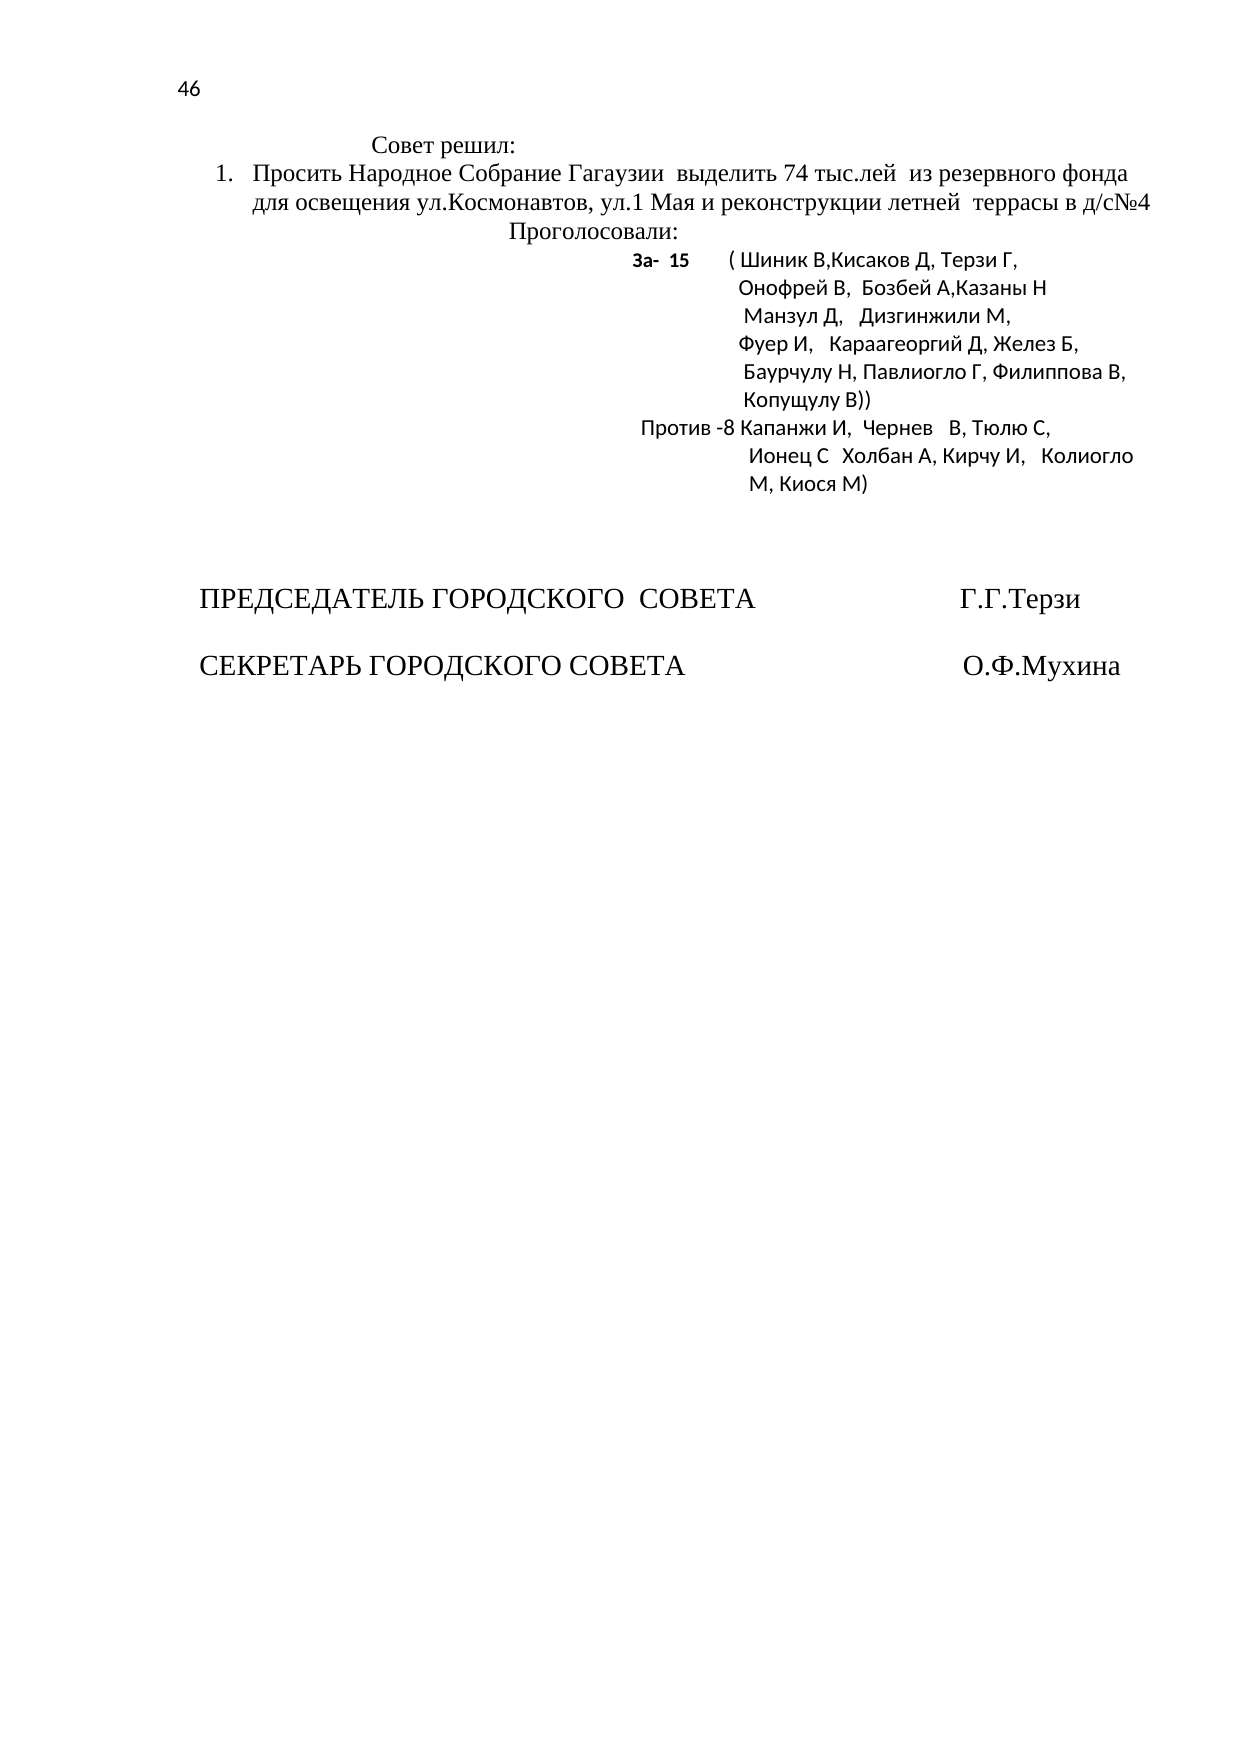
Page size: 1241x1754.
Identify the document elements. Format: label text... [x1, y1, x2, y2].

text Фуер И, Караагеоргий Д, Желез Б, [177, 329, 1152, 357]
text Против -8 Капанжи И, Чернев В, Тюлю С, [177, 413, 1152, 441]
text СЕКРЕТАРЬ ГОРОДСКОГО СОВЕТА О.Ф.Мухина [177, 648, 1152, 682]
text М, Киося М) [177, 469, 1152, 497]
list Проголосовали: [252, 216, 1152, 245]
text Баурчулу Н, Павлиогло Г, Филиппова В, [177, 357, 1152, 385]
text Ионец С Холбан А, Кирчу И, Колиогло [177, 441, 1152, 469]
text За- 15 ( Шиник В,Кисаков Д, Терзи Г, [177, 245, 1152, 273]
text Онофрей В, Бозбей А,Казаны Н [177, 273, 1152, 301]
text Копущулу В)) [177, 385, 1152, 413]
text Совет решил: [177, 130, 1152, 158]
text Манзул Д, Дизгинжили М, [177, 301, 1152, 329]
list Просить Народное Собрание Гагаузии выделить 74 тыс.лей из резервного фонда для освещения ул.Космонавтов, ул.1 Мая и реконструкции летней террасы в д/с№4 [215, 158, 1152, 216]
text ПРЕДСЕДАТЕЛЬ ГОРОДСКОГО СОВЕТА Г.Г.Терзи [177, 581, 1152, 614]
